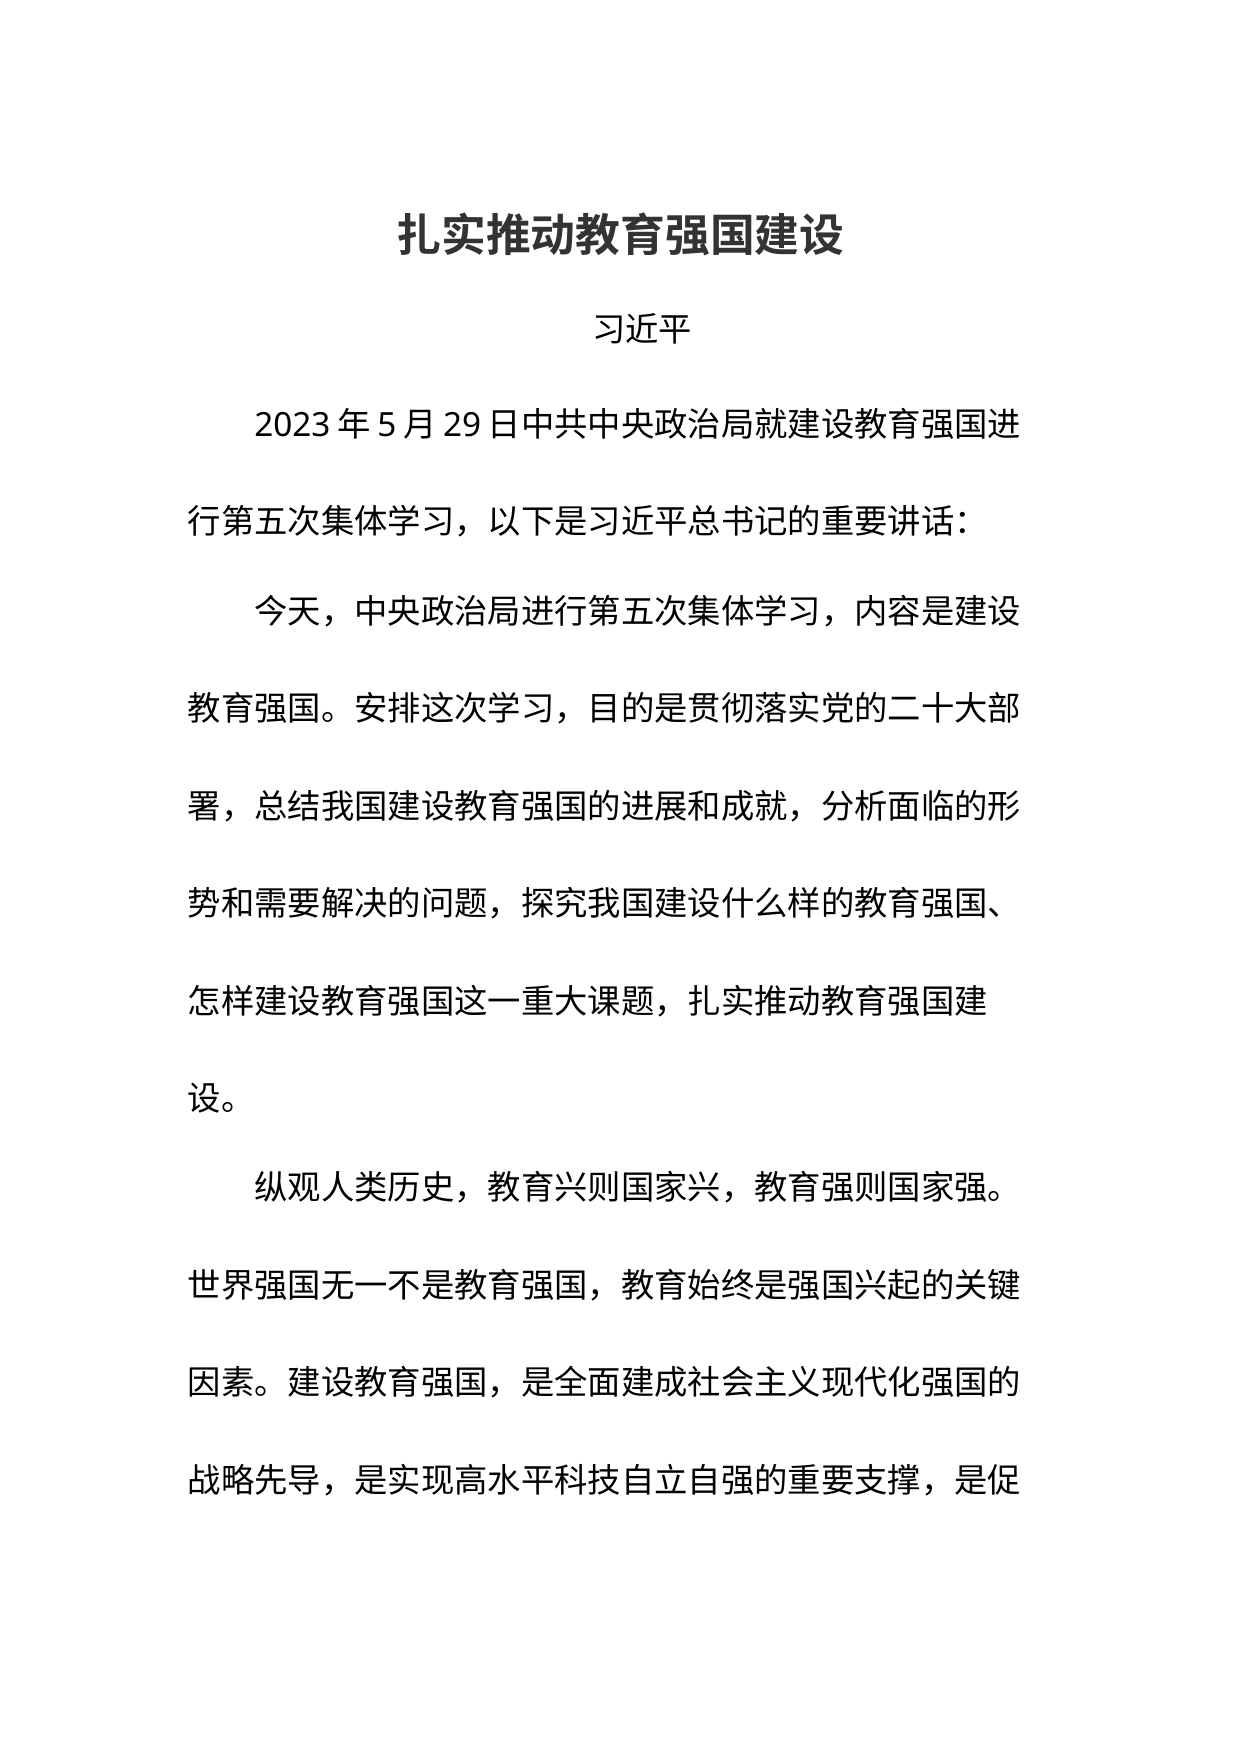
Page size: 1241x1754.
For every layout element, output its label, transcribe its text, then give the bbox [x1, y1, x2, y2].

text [187, 1153, 1053, 1510]
text 2023年5月29日中共中央政治局就建设教育强国进行第五次集体学习，以下是习近平总书记的重要讲话： [187, 389, 1053, 552]
subtitle 扎实推动教育强国建设 [187, 199, 1053, 264]
text 今天，中央政治局进行第五次集体学习，内容是建设教育强国。安排这次学习，目的是贯彻落实党的二十大部署，总结我国建设教育强国的进展和成就，分析面临的形势和需要解决的问题，探究我国建设什么样的教育强国、怎样建设教育强国这一重大课题，扎实推动教育强国建设。 [187, 576, 1053, 1128]
text 习近平 [187, 294, 1053, 359]
